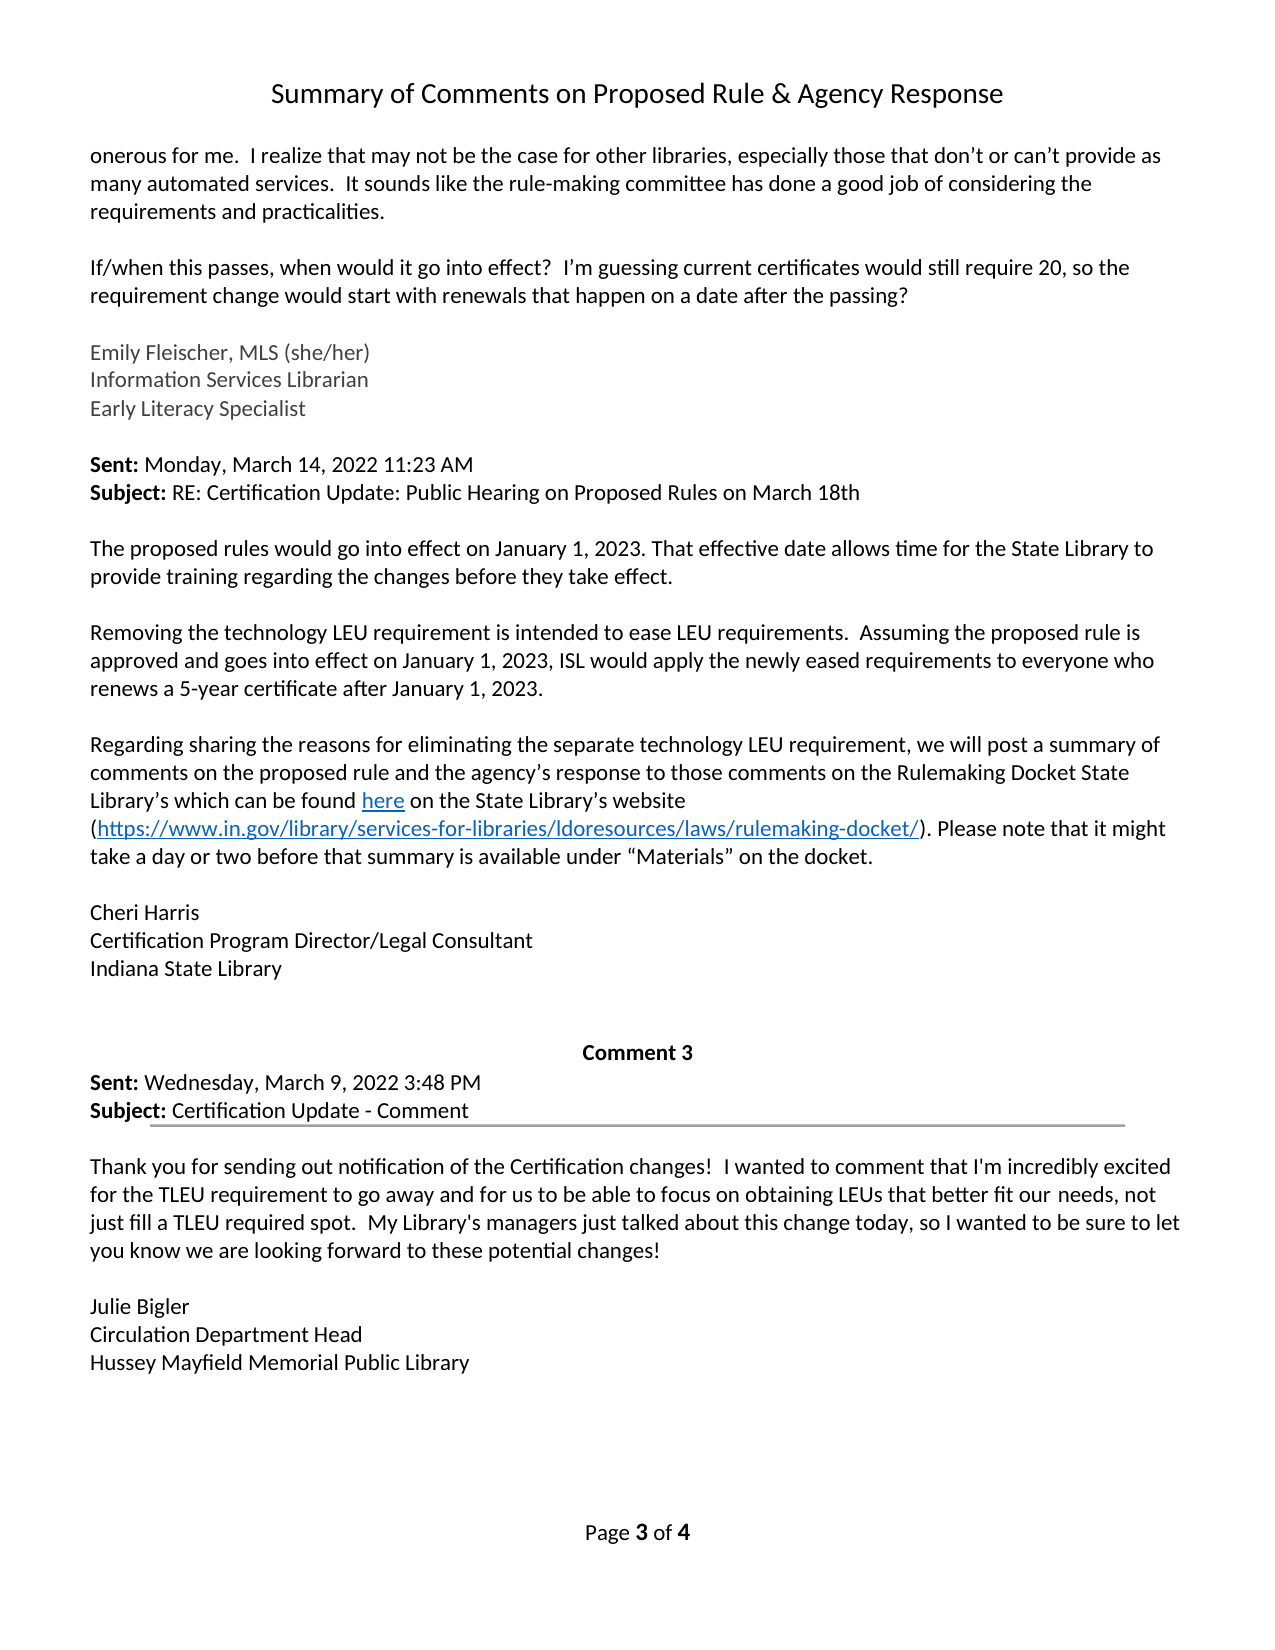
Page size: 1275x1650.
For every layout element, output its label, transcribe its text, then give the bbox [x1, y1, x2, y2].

text Comment 3 [90, 1038, 1185, 1066]
text Emily Fleischer, MLS (she/her) [90, 338, 1185, 366]
text Certification Program Director/Legal Consultant [90, 926, 1185, 954]
text Indiana State Library [90, 954, 1185, 982]
text Cheri Harris [90, 898, 1185, 926]
text Sent: Wednesday, March 9, 2022 3:48 PM Subject: Certification Update - Comment [90, 1068, 1185, 1124]
text Regarding sharing the reasons for eliminating the separate technology LEU requirement, we will post a summary of comments on the proposed rule and the agency’s response to those comments on the Rulemaking Docket State Library’s which can be found here on the State Library’s website (https://www.in.gov/library/services-for-libraries/ldoresources/laws/rulemaking-docket/). Please note that it might take a day or two before that summary is available under “Materials” on the docket. [90, 730, 1185, 870]
text Sent: Monday, March 14, 2022 11:23 AM Subject: RE: Certification Update: Public Hearing on Proposed Rules on March 18th [90, 450, 1185, 506]
text Information Services Librarian [90, 366, 1185, 394]
text Circulation Department Head [90, 1321, 1185, 1348]
text The proposed rules would go into effect on January 1, 2023. That effective date allows time for the State Library to provide training regarding the changes before they take effect. [90, 534, 1185, 590]
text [90, 141, 1185, 226]
text Hussey Mayfield Memorial Public Library [90, 1348, 1185, 1377]
text Thank you for sending out notification of the Certification changes! I wanted to comment that I'm incredibly excited for the TLEU requirement to go away and for us to be able to focus on obtaining LEUs that better fit our needs, not just fill a TLEU required spot. My Library's managers just talked about this change today, so I wanted to be sure to let you know we are looking forward to these potential changes! [90, 1152, 1185, 1264]
text If/when this passes, when would it go into effect? I’m guessing current certificates would still require 20, so the requirement change would start with renewals that happen on a date after the passing? [90, 253, 1185, 309]
text Removing the technology LEU requirement is intended to ease LEU requirements. Assuming the proposed rule is approved and goes into effect on January 1, 2023, ISL would apply the newly eased requirements to everyone who renews a 5-year certificate after January 1, 2023. [90, 618, 1185, 702]
text Julie Bigler [90, 1292, 1185, 1321]
text Early Literacy Specialist [90, 394, 1185, 422]
